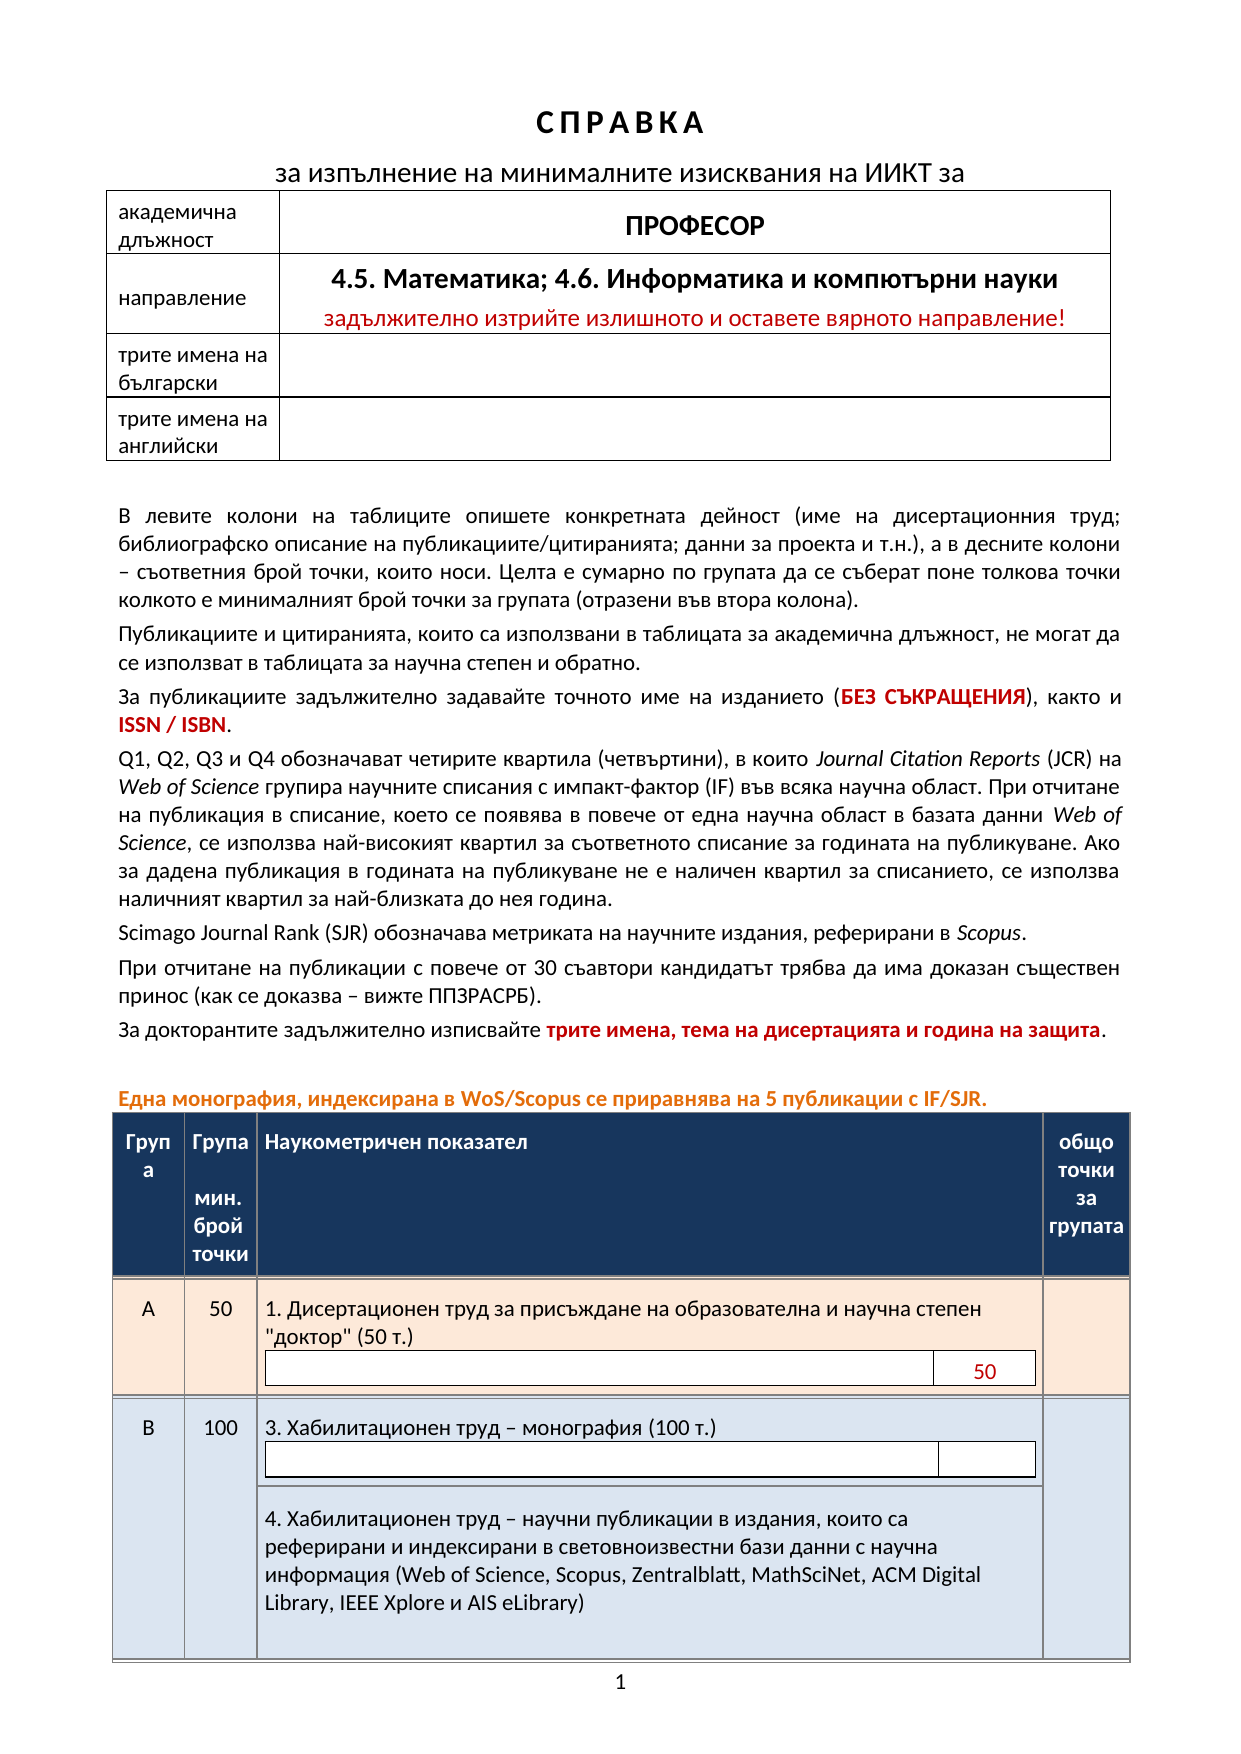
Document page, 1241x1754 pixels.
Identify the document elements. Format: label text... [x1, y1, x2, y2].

text Публикациите и цитиранията, които са използвани в таблицата за академична длъжност, не могат да се използват в таблицата за научна степен и обратно. [118, 619, 1122, 676]
table_header академична длъжност [107, 191, 279, 253]
text При отчитане на публикации с повече от 30 съавтори кандидатът трябва да има доказан съществен принос (как се доказва – вижте ППЗРАСРБ). [118, 953, 1122, 1009]
table_cell направление [107, 254, 279, 333]
table_cell [280, 398, 1110, 460]
table_cell трите имена на български [107, 334, 279, 396]
table_cell 1. Дисертационен труд за присъждане на образователна и научна степен "доктор" (50 т.) [258, 1280, 1042, 1394]
table_cell трите имена на английски [107, 398, 279, 460]
table_header Група мин. брой точки [185, 1113, 256, 1275]
table_cell 50 [185, 1280, 256, 1394]
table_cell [258, 1487, 1042, 1658]
title С П Р А В К А [118, 101, 1122, 142]
text За публикациите задължително задавайте точното име на изданието (БЕЗ СЪКРАЩЕНИЯ), както и ISSN / ISBN. [118, 682, 1122, 738]
text за изпълнение на минималните изисквания на ИИКТ за [118, 154, 1122, 190]
table_cell 4.5. Математика; 4.6. Информатика и компютърни науки задължително изтрийте излишното и оставете вярното направление! [280, 254, 1110, 333]
text Една монография, индексирана в WoS/Scopus се приравнява на 5 публикации с IF/SJR. [118, 1084, 1122, 1112]
text Scimago Journal Rank (SJR) обозначава метриката на научните издания, реферирани в Scopus. [118, 918, 1122, 947]
table_header Наукометричен показател [258, 1113, 1042, 1275]
text За докторантите задължително изписвайте трите имена, тема на дисертацията и година на защита. [118, 1015, 1122, 1043]
table_header ПРОФЕСОР [280, 191, 1110, 253]
table_cell [1044, 1399, 1129, 1658]
table_cell 3. Хабилитационен труд – монография (100 т.) [258, 1399, 1042, 1485]
text В левите колони на таблиците опишете конкретната дейност (име на дисертационния труд; библиографско описание на публикациите/цитиранията; данни за проекта и т.н.), а в десните колони – съответния брой точки, които носи. Целта е сумарно по групата да се съберат поне толкова точки колкото е минималният брой точки за групата (отразени във втора колона). [118, 501, 1122, 613]
table_cell 100 [185, 1399, 256, 1658]
table_header Група [113, 1113, 184, 1275]
table_header общо точки за групата [1044, 1113, 1129, 1275]
text Q1, Q2, Q3 и Q4 обозначават четирите квартила (четвъртини), в които Journal Citation Reports (JCR) на Web of Science групира научните списания с импакт-фактор (IF) във всяка научна област. При отчитане на публикация в списание, което се появява в повече от една научна област в базата данни Web of Science, се използва най-високият квартил за съответното списание за годината на публикуване. Ако за дадена публикация в годината на публикуване не е наличен квартил за списанието, се използва наличният квартил за най-близката до нея година. [118, 744, 1122, 912]
table_cell В [113, 1399, 184, 1658]
table_cell [1044, 1280, 1129, 1394]
table_cell [280, 334, 1110, 396]
table_cell А [113, 1280, 184, 1394]
